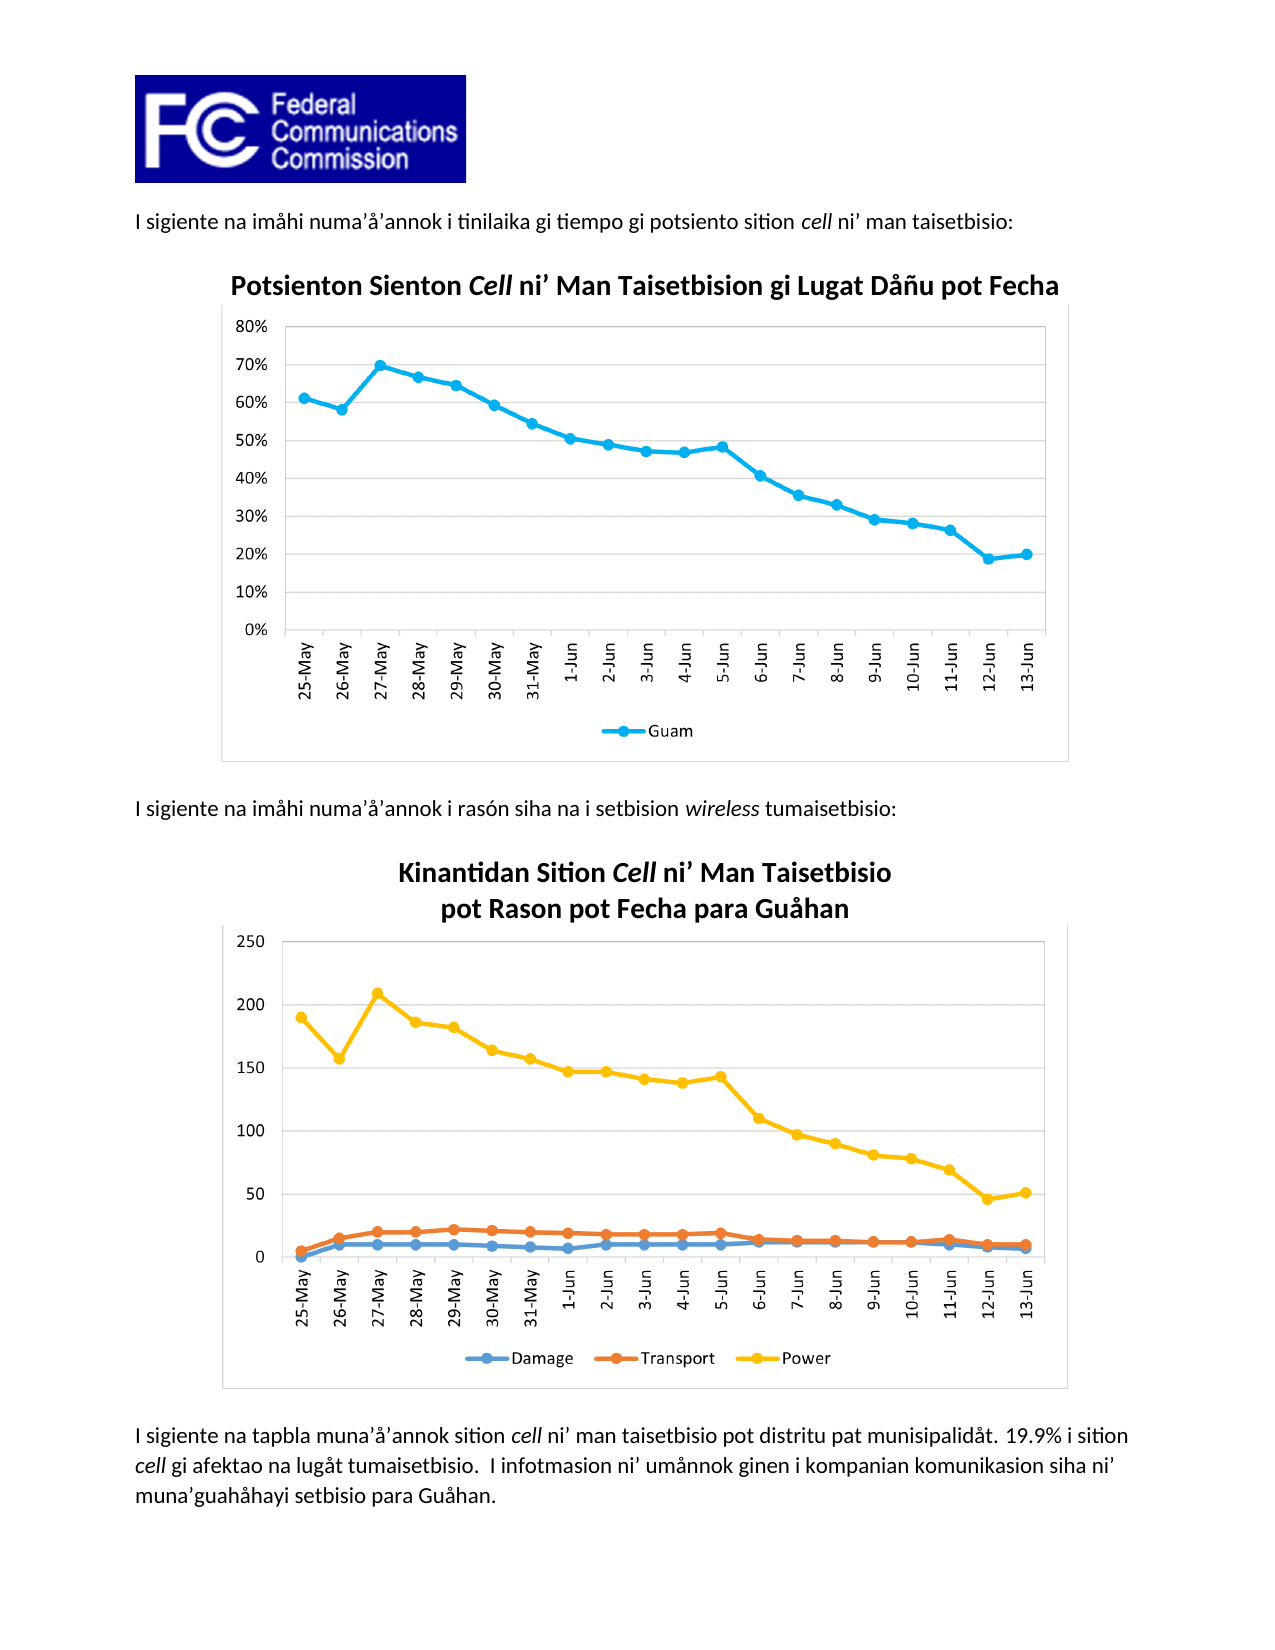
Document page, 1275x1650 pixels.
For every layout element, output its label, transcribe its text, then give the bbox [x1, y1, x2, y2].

text I sigiente na imåhi numa’å’annok i rasón siha na i setbision wireless tumaisetbisio: [135, 794, 1155, 822]
picture [221, 305, 1069, 762]
text I sigiente na tapbla muna’å’annok sition cell ni’ man taisetbisio pot distritu pat munisipalidåt. 19.9% i sition cell gi afektao na lugåt tumaisetbisio. I infotmasion ni’ umånnok ginen i kompanian komunikasion siha ni’ muna’guahåhayi setbisio para Guåhan. [135, 1421, 1155, 1509]
text I sigiente na imåhi numa’å’annok i tinilaika gi tiempo gi potsiento sition cell ni’ man taisetbisio: [135, 207, 1155, 235]
text pot Rason pot Fecha para Guåhan [135, 890, 1155, 926]
picture [222, 925, 1068, 1389]
picture [135, 75, 467, 183]
text Kinantidan Sition Cell ni’ Man Taisetbisio [135, 854, 1155, 890]
text Potsienton Sienton Cell ni’ Man Taisetbision gi Lugat Dåñu pot Fecha [135, 267, 1155, 303]
